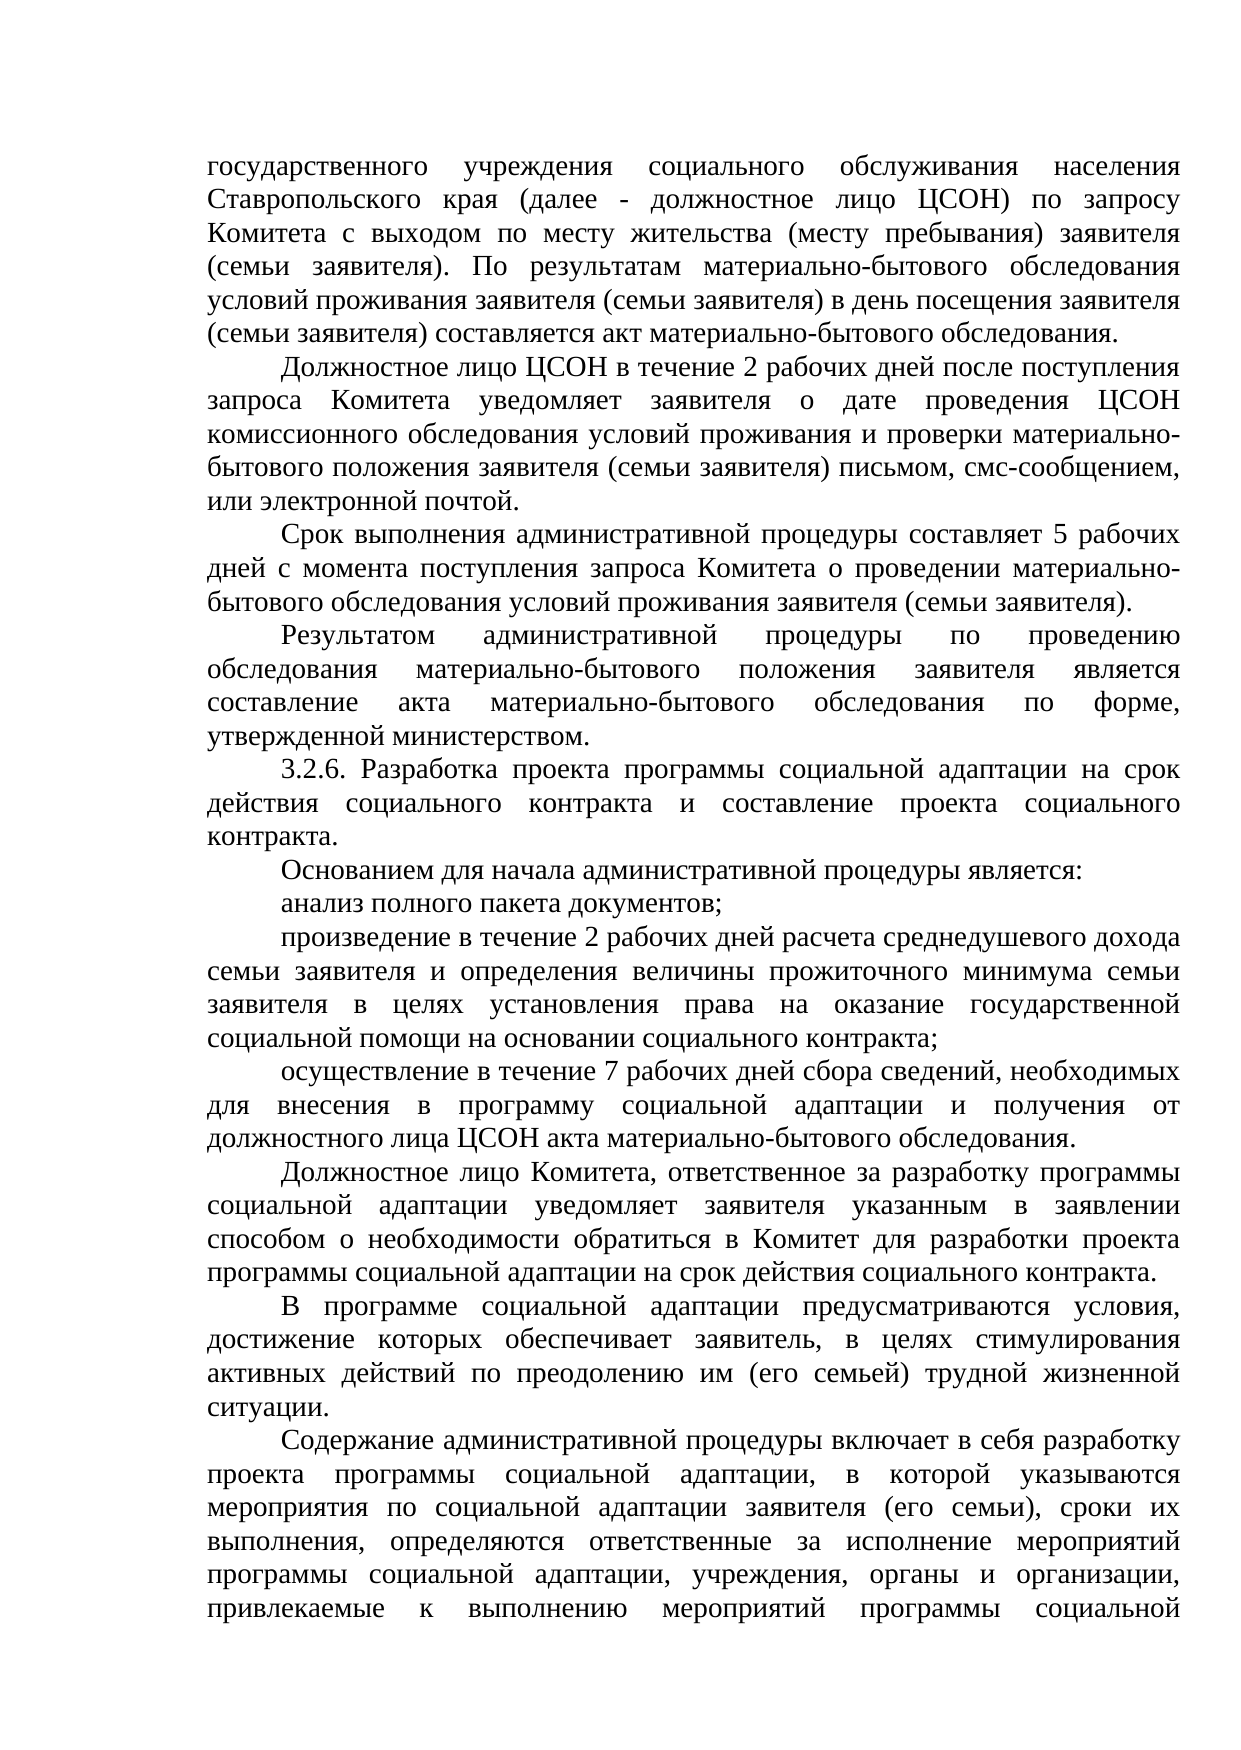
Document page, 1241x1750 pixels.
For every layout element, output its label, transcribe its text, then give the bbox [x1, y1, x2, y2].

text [207, 148, 1181, 349]
text Результатом административной процедуры по проведению обследования материально-бытового положения заявителя является составление акта материально-бытового обследования по форме, утвержденной министерством. [207, 617, 1181, 751]
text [207, 1422, 1181, 1623]
text анализ полного пакета документов; [207, 886, 1181, 919]
text Должностное лицо ЦСОН в течение 2 рабочих дней после поступления запроса Комитета уведомляет заявителя о дате проведения ЦСОН комиссионного обследования условий проживания и проверки материально-бытового положения заявителя (семьи заявителя) письмом, смс-сообщением, или электронной почтой. [207, 349, 1181, 517]
text осуществление в течение 7 рабочих дней сбора сведений, необходимых для внесения в программу социальной адаптации и получения от должностного лица ЦСОН акта материально-бытового обследования. [207, 1053, 1181, 1154]
text Должностное лицо Комитета, ответственное за разработку программы социальной адаптации уведомляет заявителя указанным в заявлении способом о необходимости обратиться в Комитет для разработки проекта программы социальной адаптации на срок действия социального контракта. [207, 1154, 1181, 1288]
text Основанием для начала административной процедуры является: [207, 852, 1181, 886]
text В программе социальной адаптации предусматриваются условия, достижение которых обеспечивает заявитель, в целях стимулирования активных действий по преодолению им (его семьей) трудной жизненной ситуации. [207, 1288, 1181, 1422]
text 3.2.6. Разработка проекта программы социальной адаптации на срок действия социального контракта и составление проекта социального контракта. [207, 751, 1181, 852]
text произведение в течение 2 рабочих дней расчета среднедушевого дохода семьи заявителя и определения величины прожиточного минимума семьи заявителя в целях установления права на оказание государственной социальной помощи на основании социального контракта; [207, 919, 1181, 1053]
text Срок выполнения административной процедуры составляет 5 рабочих дней с момента поступления запроса Комитета о проведении материально-бытового обследования условий проживания заявителя (семьи заявителя). [207, 517, 1181, 617]
